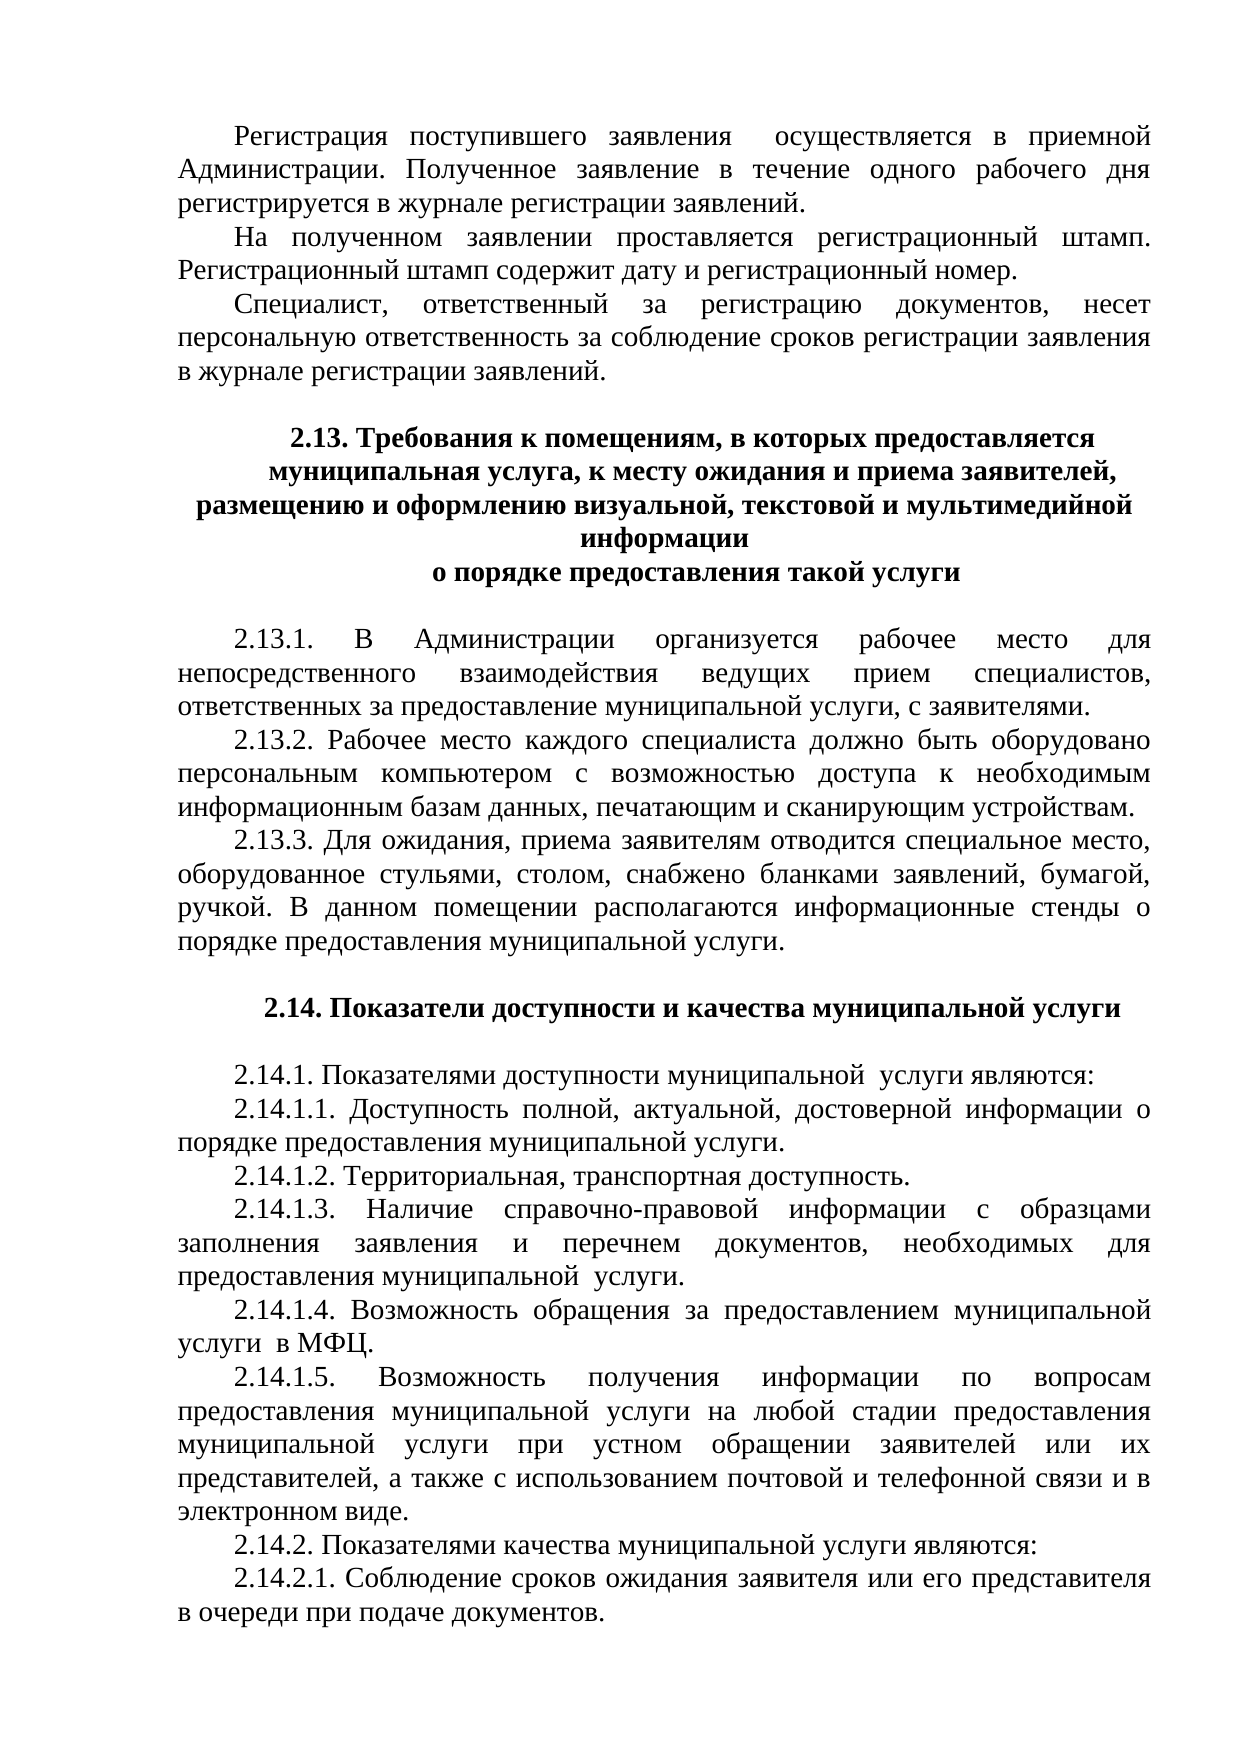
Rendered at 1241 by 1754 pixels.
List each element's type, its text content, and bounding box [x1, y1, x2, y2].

text 2.14.1.2. Территориальная, транспортная доступность. [177, 1158, 1152, 1191]
text 2.14.1.3. Наличие справочно-правовой информации с образцами заполнения заявления и перечнем документов, необходимых для предоставления муниципальной услуги. [177, 1191, 1152, 1292]
text 2.13. Требования к помещениям, в которых предоставляется [177, 420, 1152, 453]
text 2.13.2. Рабочее место каждого специалиста должно быть оборудовано персональным компьютером с возможностью доступа к необходимым информационным базам данных, печатающим и сканирующим устройствам. [177, 722, 1152, 822]
text муниципальная услуга, к месту ожидания и приема заявителей, размещению и оформлению визуальной, текстовой и мультимедийной информации [177, 453, 1152, 554]
text Регистрация поступившего заявления осуществляется в приемной Администрации. Полученное заявление в течение одного рабочего дня регистрируется в журнале регистрации заявлений. [177, 118, 1152, 219]
text о порядке предоставления такой услуги [177, 554, 1152, 588]
text 2.13.3. Для ожидания, приема заявителям отводится специальное место, оборудованное стульями, столом, снабжено бланками заявлений, бумагой, ручкой. В данном помещении располагаются информационные стенды о порядке предоставления муниципальной услуги. [177, 822, 1152, 957]
text 2.14.1.1. Доступность полной, актуальной, достоверной информации о порядке предоставления муниципальной услуги. [177, 1091, 1152, 1158]
text 2.14.2. Показателями качества муниципальной услуги являются: [177, 1527, 1152, 1560]
text 2.14.1.5. Возможность получения информации по вопросам предоставления муниципальной услуги на любой стадии предоставления муниципальной услуги при устном обращении заявителей или их представителей, а также с использованием почтовой и телефонной связи и в электронном виде. [177, 1359, 1152, 1527]
text 2.14.2.1. Соблюдение сроков ожидания заявителя или его представителя в очереди при подаче документов. [177, 1560, 1152, 1627]
text 2.14. Показатели доступности и качества муниципальной услуги [177, 990, 1152, 1024]
text 2.14.1. Показателями доступности муниципальной услуги являются: [177, 1057, 1152, 1091]
text 2.14.1.4. Возможность обращения за предоставлением муниципальной услуги в МФЦ. [177, 1292, 1152, 1359]
text 2.13.1. В Администрации организуется рабочее место для непосредственного взаимодействия ведущих прием специалистов, ответственных за предоставление муниципальной услуги, с заявителями. [177, 621, 1152, 722]
text Специалист, ответственный за регистрацию документов, несет персональную ответственность за соблюдение сроков регистрации заявления в журнале регистрации заявлений. [177, 286, 1152, 386]
text На полученном заявлении проставляется регистрационный штамп. Регистрационный штамп содержит дату и регистрационный номер. [177, 219, 1152, 286]
